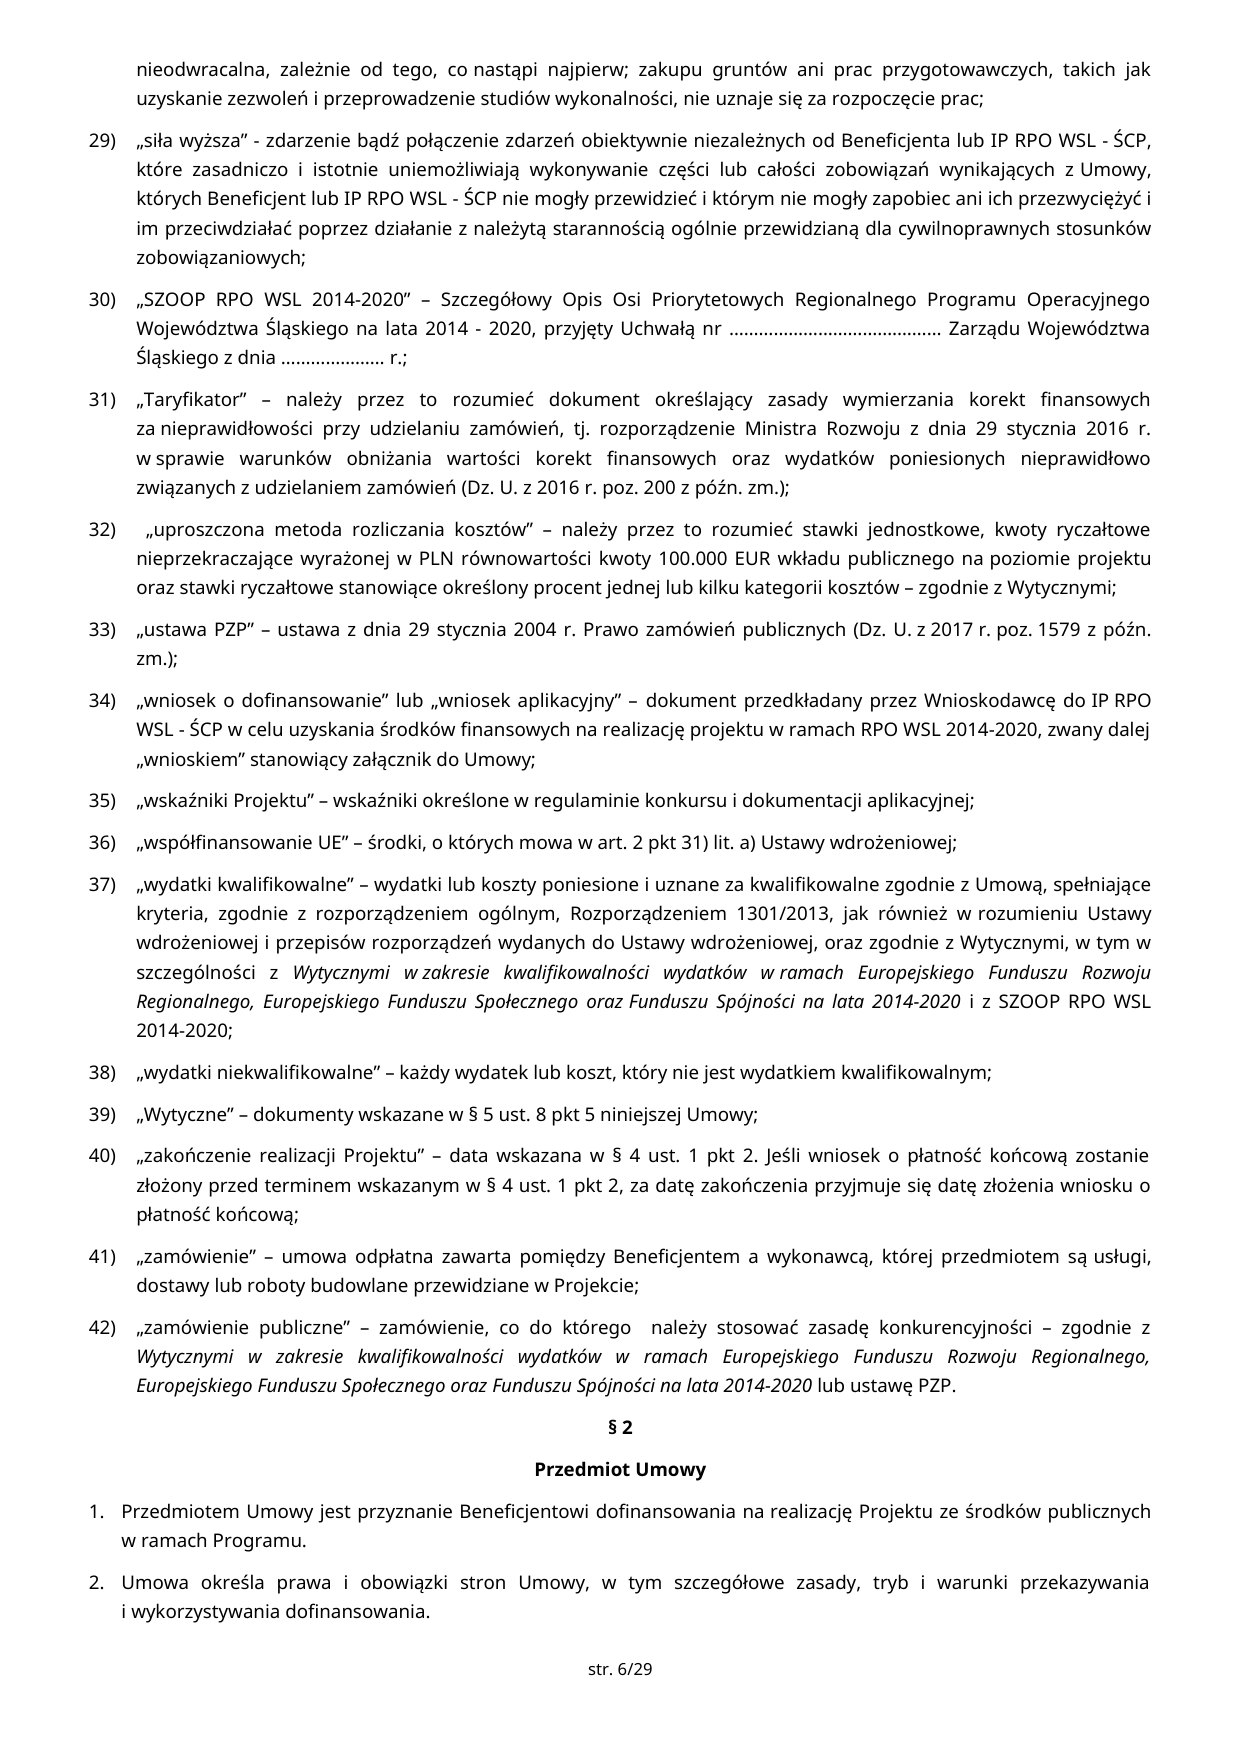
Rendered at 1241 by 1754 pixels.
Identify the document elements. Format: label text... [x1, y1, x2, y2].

list „współfinansowanie UE” – środki, o których mowa w art. 2 pkt 31) lit. a) Ustawy wdrożeniowej; [89, 829, 1152, 855]
list Przedmiotem Umowy jest przyznanie Beneficjentowi dofinansowania na realizację Projektu ze środków publicznych w ramach Programu. [89, 1498, 1152, 1553]
list „ustawa PZP” – ustawa z dnia 29 stycznia 2004 r. Prawo zamówień publicznych (Dz. U. z 2017 r. poz. 1579 z późn. zm.); [89, 616, 1152, 671]
list „Wytyczne” – dokumenty wskazane w § 5 ust. 8 pkt 5 niniejszej Umowy; [89, 1101, 1152, 1127]
list „wniosek o dofinansowanie” lub „wniosek aplikacyjny” – dokument przedkładany przez Wnioskodawcę do IP RPO WSL - ŚCP w celu uzyskania środków finansowych na realizację projektu w ramach RPO WSL 2014-2020, zwany dalej „wnioskiem” stanowiący załącznik do Umowy; [89, 687, 1152, 771]
text § 2 [89, 1414, 1152, 1440]
list „uproszczona metoda rozliczania kosztów” – należy przez to rozumieć stawki jednostkowe, kwoty ryczałtowe nieprzekraczające wyrażonej w PLN równowartości kwoty 100.000 EUR wkładu publicznego na poziomie projektu oraz stawki ryczałtowe stanowiące określony procent jednej lub kilku kategorii kosztów – zgodnie z Wytycznymi; [89, 516, 1152, 600]
list „SZOOP RPO WSL 2014-2020” – Szczegółowy Opis Osi Priorytetowych Regionalnego Programu Operacyjnego Województwa Śląskiego na lata 2014 - 2020, przyjęty Uchwałą nr ………………………….………… Zarządu Województwa Śląskiego z dnia ………………… r.; [89, 286, 1152, 370]
list „zakończenie realizacji Projektu” – data wskazana w § 4 ust. 1 pkt 2. Jeśli wniosek o płatność końcową zostanie złożony przed terminem wskazanym w § 4 ust. 1 pkt 2, za datę zakończenia przyjmuje się datę złożenia wniosku o płatność końcową; [89, 1143, 1152, 1227]
list „wydatki niekwalifikowalne” – każdy wydatek lub koszt, który nie jest wydatkiem kwalifikowalnym; [89, 1059, 1152, 1085]
text Przedmiot Umowy [89, 1456, 1152, 1482]
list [89, 56, 1152, 111]
list „Taryfikator” – należy przez to rozumieć dokument określający zasady wymierzania korekt finansowych za nieprawidłowości przy udzielaniu zamówień, tj. rozporządzenie Ministra Rozwoju z dnia 29 stycznia 2016 r. w sprawie warunków obniżania wartości korekt finansowych oraz wydatków poniesionych nieprawidłowo związanych z udzielaniem zamówień (Dz. U. z 2016 r. poz. 200 z późn. zm.); [89, 386, 1152, 500]
list Umowa określa prawa i obowiązki stron Umowy, w tym szczegółowe zasady, tryb i warunki przekazywania i wykorzystywania dofinansowania. [89, 1569, 1152, 1624]
list „wskaźniki Projektu” – wskaźniki określone w regulaminie konkursu i dokumentacji aplikacyjnej; [89, 788, 1152, 813]
list „wydatki kwalifikowalne” – wydatki lub koszty poniesione i uznane za kwalifikowalne zgodnie z Umową, spełniające kryteria, zgodnie z rozporządzeniem ogólnym, Rozporządzeniem 1301/2013, jak również w rozumieniu Ustawy wdrożeniowej i przepisów rozporządzeń wydanych do Ustawy wdrożeniowej, oraz zgodnie z Wytycznymi, w tym w szczególności z Wytycznymi w zakresie kwalifikowalności wydatków w ramach Europejskiego Funduszu Rozwoju Regionalnego, Europejskiego Funduszu Społecznego oraz Funduszu Spójności na lata 2014-2020 i z SZOOP RPO WSL 2014-2020; [89, 871, 1152, 1043]
list „zamówienie” – umowa odpłatna zawarta pomiędzy Beneficjentem a wykonawcą, której przedmiotem są usługi, dostawy lub roboty budowlane przewidziane w Projekcie; [89, 1243, 1152, 1298]
list „zamówienie publiczne” – zamówienie, co do którego należy stosować zasadę konkurencyjności – zgodnie z Wytycznymi w zakresie kwalifikowalności wydatków w ramach Europejskiego Funduszu Rozwoju Regionalnego, Europejskiego Funduszu Społecznego oraz Funduszu Spójności na lata 2014-2020 lub ustawę PZP. [89, 1314, 1152, 1398]
list „siła wyższa” - zdarzenie bądź połączenie zdarzeń obiektywnie niezależnych od Beneficjenta lub IP RPO WSL - ŚCP, które zasadniczo i istotnie uniemożliwiają wykonywanie części lub całości zobowiązań wynikających z Umowy, których Beneficjent lub IP RPO WSL - ŚCP nie mogły przewidzieć i którym nie mogły zapobiec ani ich przezwyciężyć i im przeciwdziałać poprzez działanie z należytą starannością ogólnie przewidzianą dla cywilnoprawnych stosunków zobowiązaniowych; [89, 127, 1152, 270]
